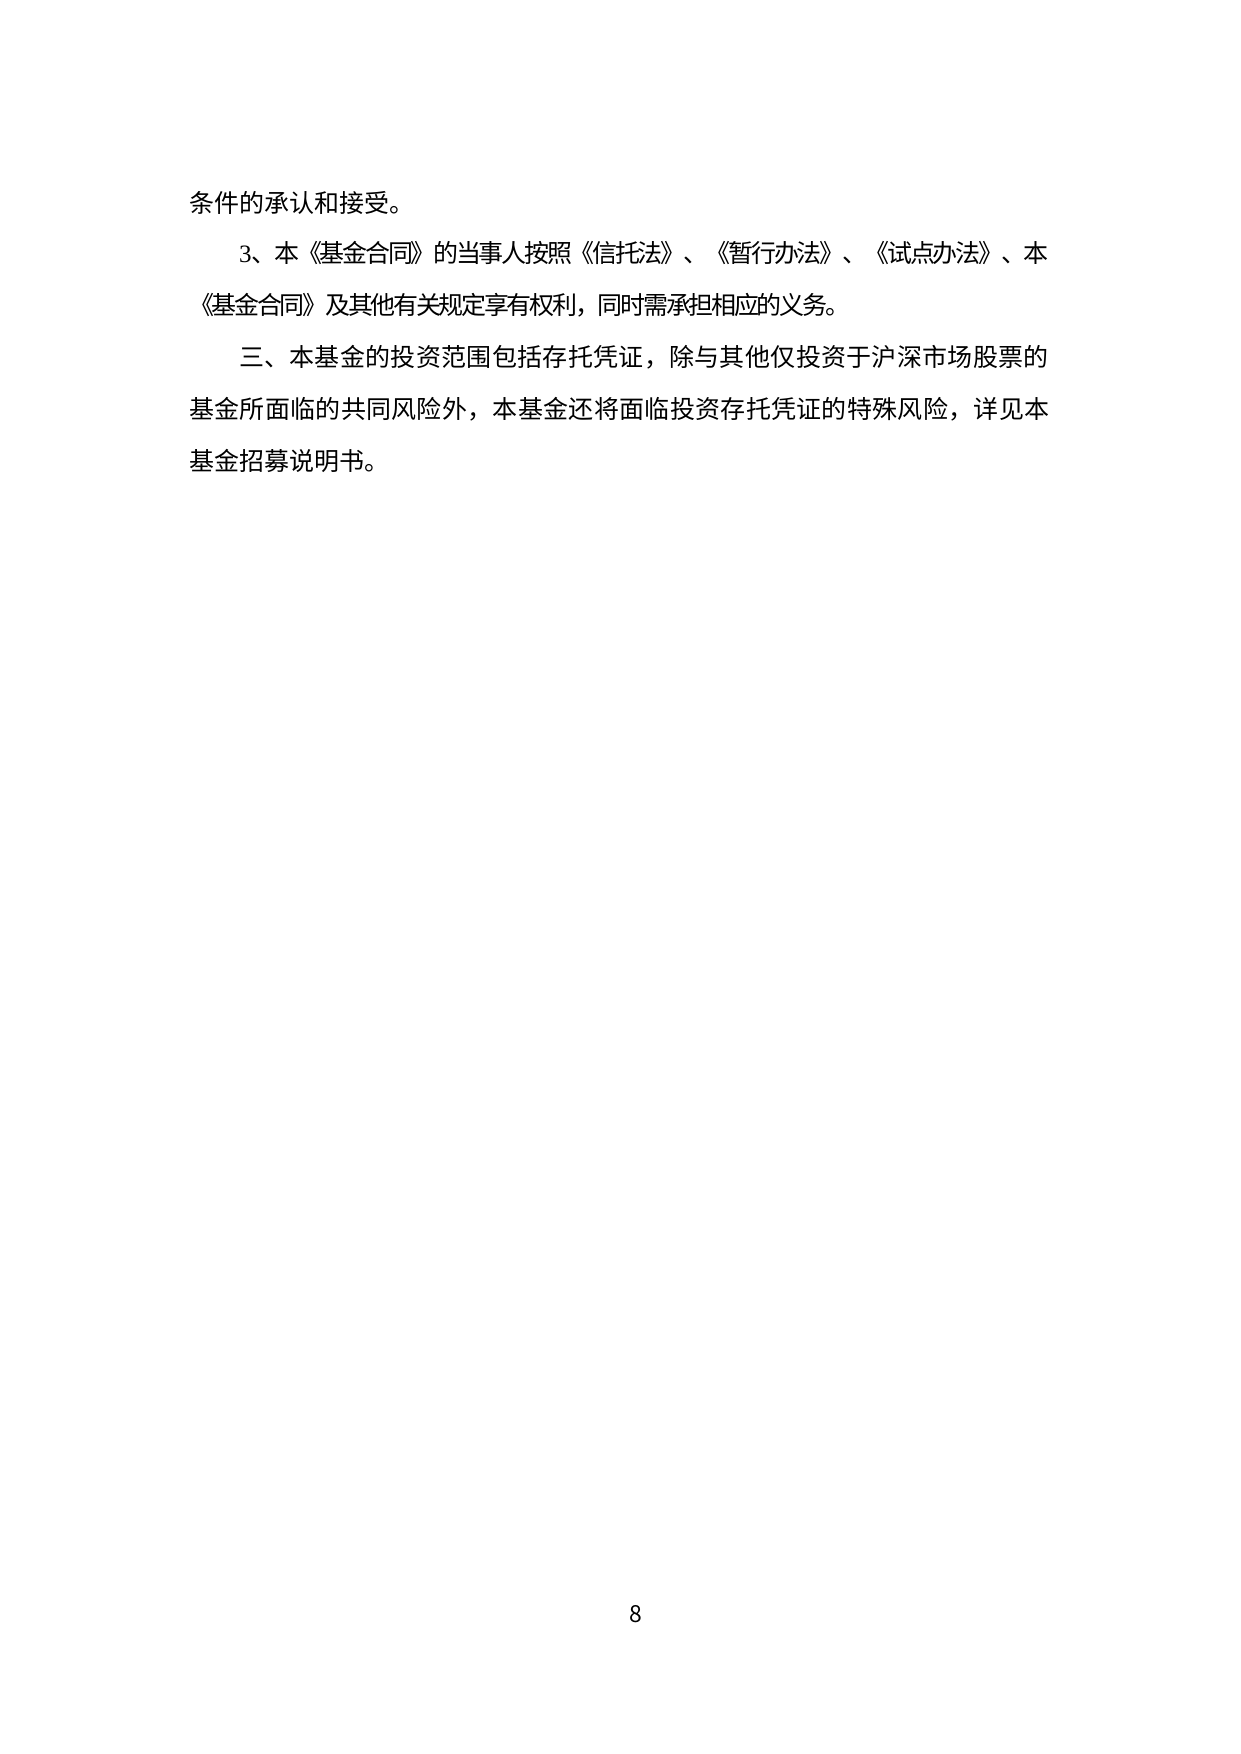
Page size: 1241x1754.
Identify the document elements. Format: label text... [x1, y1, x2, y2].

text 三、本基金的投资范围包括存托凭证，除与其他仅投资于沪深市场股票的基金所面临的共同风险外，本基金还将面临投资存托凭证的特殊风险，详见本基金招募说明书。 [189, 337, 1051, 477]
text 3、本《基金合同》的当事人按照《信托法》、《暂行办法》、《试点办法》、本《基金合同》及其他有关规定享有权利，同时需承担相应的义务。 [189, 234, 1051, 322]
text 条件的承认和接受。 [189, 184, 1109, 220]
